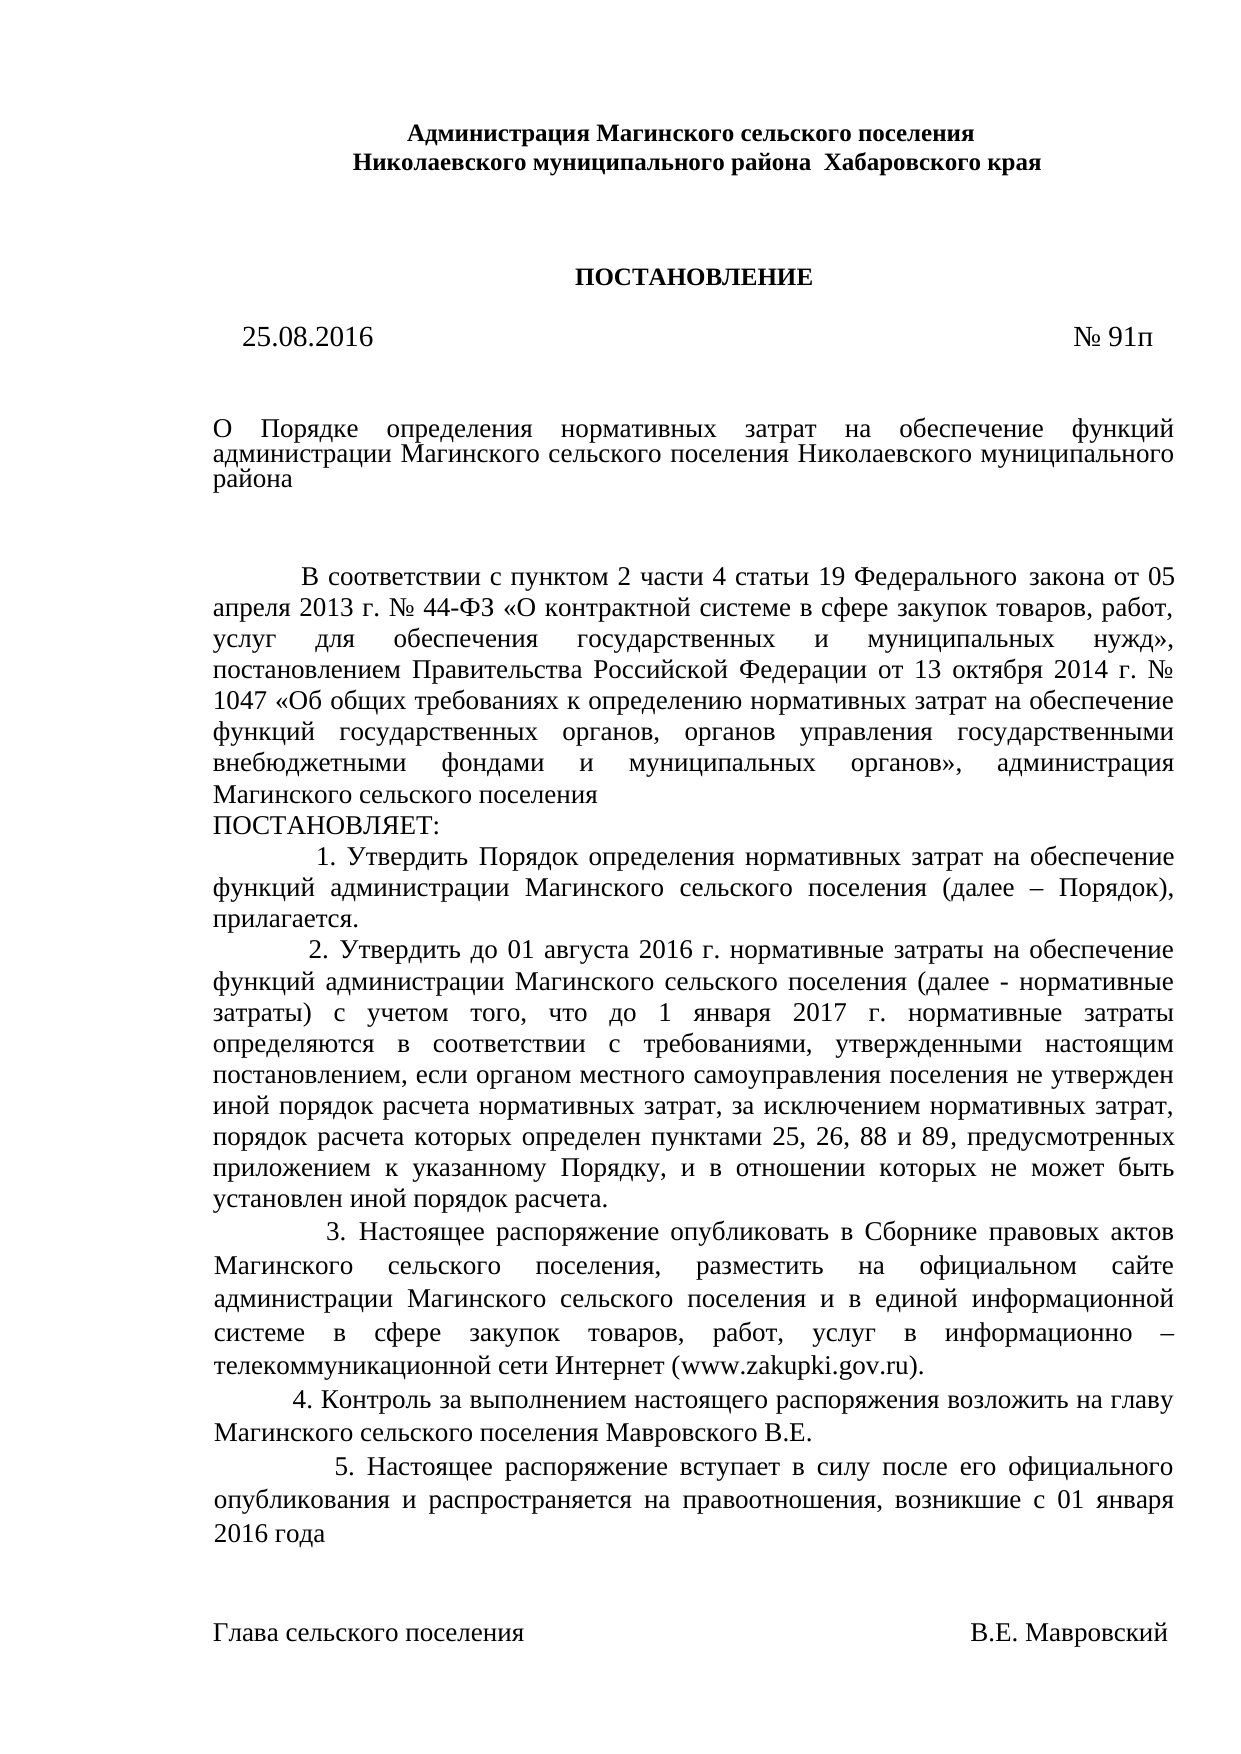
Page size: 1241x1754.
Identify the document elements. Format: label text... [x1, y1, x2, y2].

text Николаевского муниципального района Хабаровского края [213, 147, 1175, 176]
text 4. Контроль за выполнением настоящего распоряжения возложить на главу Магинского сельского поселения Мавровского В.Е. [214, 1381, 1175, 1448]
text Глава сельского поселения В.Е. Мавровский [213, 1616, 1175, 1647]
text 2. Утвердить до 01 августа 2016 г. нормативные затраты на обеспечение функций администрации Магинского сельского поселения (далее - нормативные затраты) с учетом того, что до 1 января 2017 г. нормативные затраты определяются в соответствии с требованиями, утвержденными настоящим постановлением, если органом местного самоуправления поселения не утвержден иной порядок расчета нормативных затрат, за исключением нормативных затрат, порядок расчета которых определен пунктами 25, 26, 88 и 89, предусмотренных приложением к указанному Порядку, и в отношении которых не может быть установлен иной порядок расчета. [213, 933, 1175, 1214]
text О Порядке определения нормативных затрат на обеспечение функций администрации Магинского сельского поселения Николаевского муниципального района [213, 418, 1175, 493]
text ПОСТАНОВЛЕНИЕ [213, 262, 1175, 291]
text В соответствии с пунктом 2 части 4 статьи 19 Федерального закона от 05 апреля 2013 г. № 44-ФЗ «О контрактной системе в сфере закупок товаров, работ, услуг для обеспечения государственных и муниципальных нужд», постановлением Правительства Российской Федерации от 13 октября 2014 г. № 1047 «Об общих требованиях к определению нормативных затрат на обеспечение функций государственных органов, органов управления государственными внебюджетными фондами и муниципальных органов», администрация Магинского сельского поселения [213, 560, 1175, 809]
text ПОСТАНОВЛЯЕТ: [213, 809, 1175, 840]
text 3. Настоящее распоряжение опубликовать в Сборнике правовых актов Магинского сельского поселения, разместить на официальном сайте администрации Магинского сельского поселения и в единой информационной системе в сфере закупок товаров, работ, услуг в информационно – телекоммуникационной сети Интернет (www.zakupki.gov.ru). [214, 1214, 1175, 1381]
text Администрация Магинского сельского поселения [213, 118, 1169, 147]
text 5. Настоящее распоряжение вступает в силу после его официального опубликования и распространяется на правоотношения, возникшие с 01 января 2016 года [214, 1448, 1175, 1549]
text 1. Утвердить Порядок определения нормативных затрат на обеспечение функций администрации Магинского сельского поселения (далее – Порядок), прилагается. [213, 840, 1175, 933]
text 25.08.2016 № 91п [213, 319, 1175, 353]
